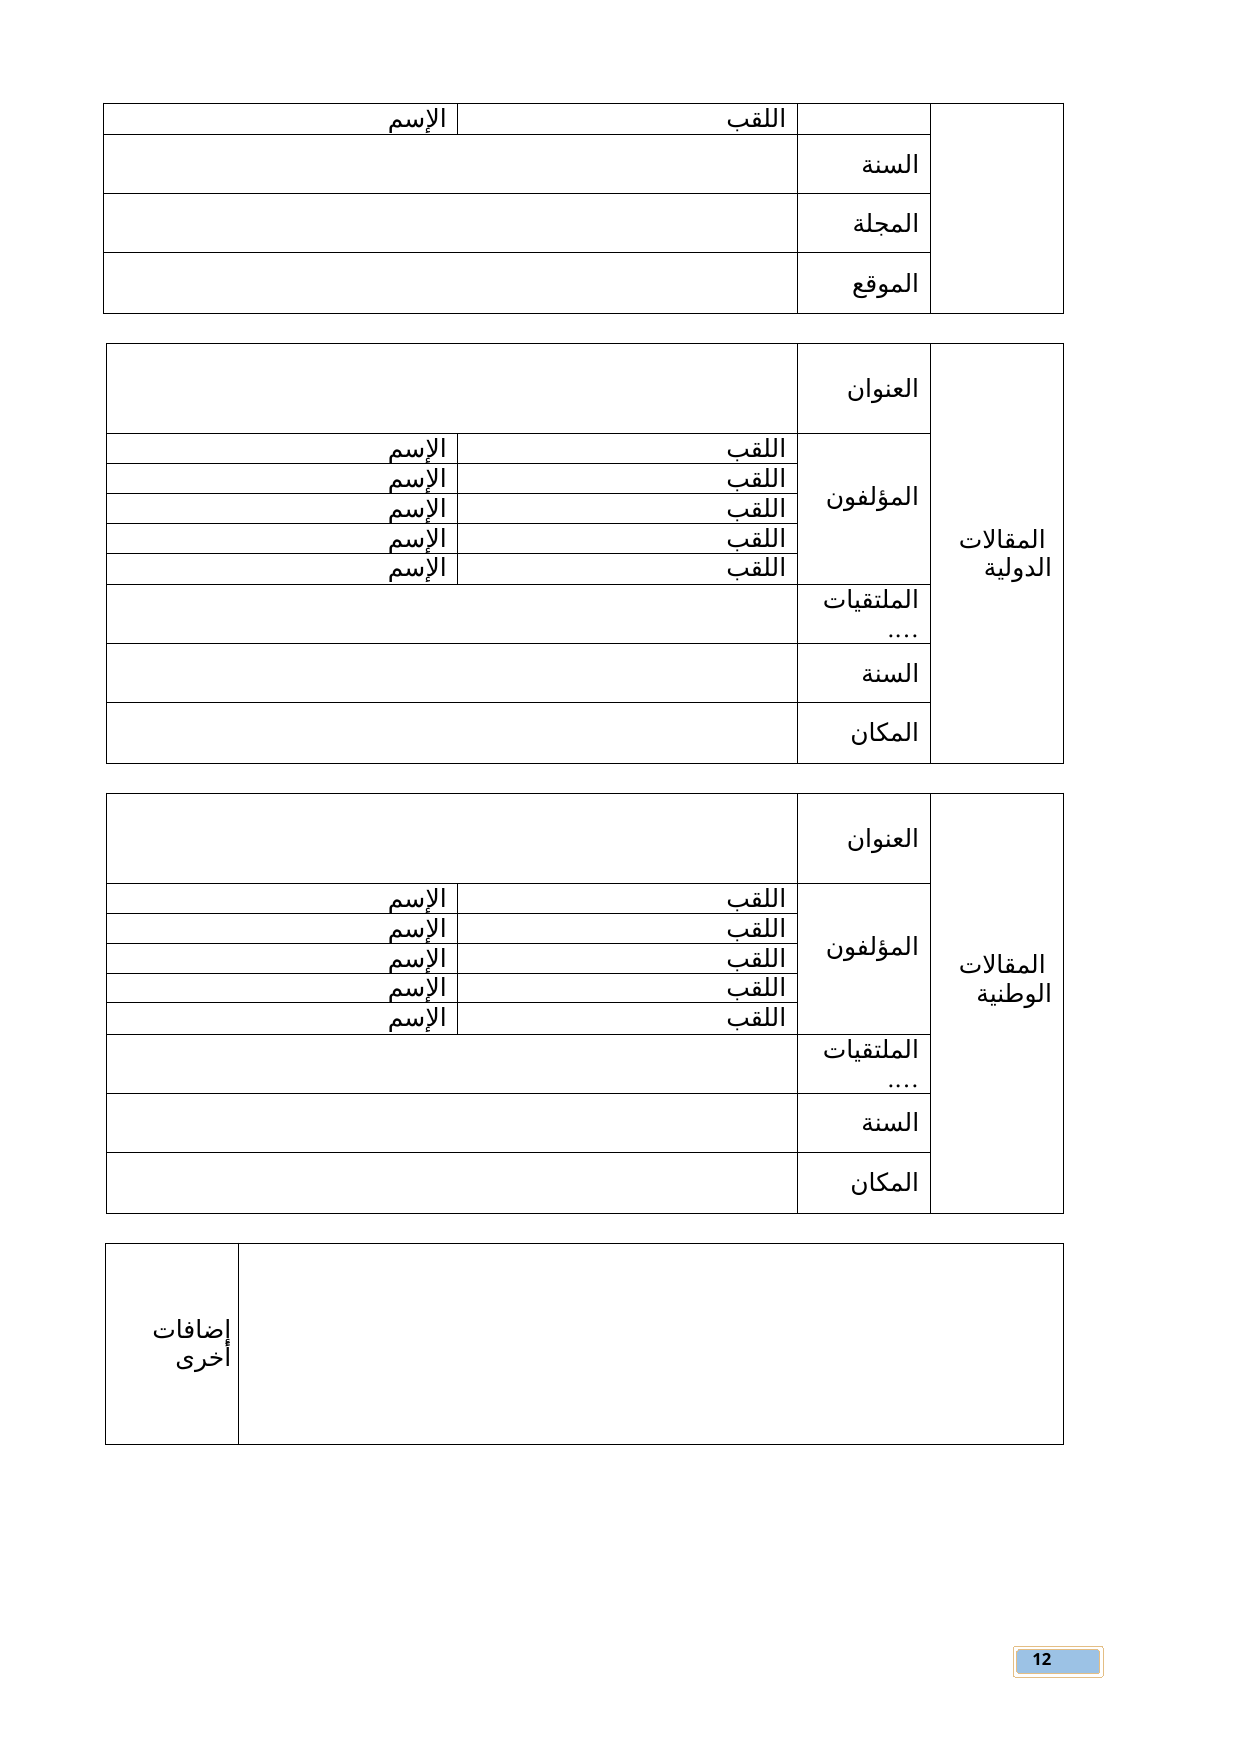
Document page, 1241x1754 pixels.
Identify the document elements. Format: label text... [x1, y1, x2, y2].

table_cell الإسم [107, 1003, 457, 1033]
table_cell اللقب [458, 104, 797, 134]
table_header [107, 794, 797, 883]
table_cell اللقب [458, 974, 797, 1002]
table_cell [104, 253, 797, 313]
table_cell الإسم [104, 104, 457, 134]
table_cell [107, 703, 797, 763]
table_cell الإسم [107, 524, 457, 552]
table_cell الإسم [107, 434, 457, 463]
table_cell [104, 135, 797, 193]
table_cell السنة [798, 135, 930, 193]
table_cell الإسم [107, 974, 457, 1002]
table_cell السنة [798, 1094, 930, 1152]
table_cell السنة [798, 644, 930, 702]
table_cell [107, 644, 797, 702]
table_cell الملتقيات…. [798, 1035, 930, 1093]
table_cell [107, 585, 797, 643]
table_cell [107, 1094, 797, 1152]
table_cell الإسم [107, 884, 457, 913]
table_cell [104, 194, 797, 252]
table_cell الموقع [798, 253, 930, 313]
table_cell الإسم [107, 494, 457, 523]
table_cell [107, 1153, 797, 1213]
table_cell الإسم [107, 914, 457, 943]
table_header إضافات أخرى [106, 1244, 238, 1444]
table_header المقالات الوطنية [931, 794, 1063, 1213]
table_cell اللقب [458, 524, 797, 552]
table_header العنوان [798, 344, 930, 433]
table_cell المؤلفون [798, 884, 930, 1033]
table_cell اللقب [458, 554, 797, 584]
table_cell المكان [798, 1153, 930, 1213]
table_cell اللقب [458, 434, 797, 463]
table_header [107, 344, 797, 433]
table_cell المكان [798, 703, 930, 763]
table_header المقالات الدولية [931, 344, 1063, 763]
table_cell الإسم [107, 554, 457, 584]
table_header العنوان [798, 794, 930, 883]
table_cell المجلة [798, 194, 930, 252]
table_cell [107, 1035, 797, 1093]
table_cell اللقب [458, 494, 797, 523]
table_cell الإسم [107, 464, 457, 493]
table_cell الإسم [107, 944, 457, 972]
table_cell اللقب [458, 914, 797, 943]
table_header [239, 1244, 1063, 1444]
table_cell اللقب [458, 944, 797, 972]
table_cell اللقب [458, 884, 797, 913]
table_cell اللقب [458, 1003, 797, 1033]
table_cell الملتقيات…. [798, 585, 930, 643]
table_cell المؤلفون [798, 434, 930, 584]
table_cell اللقب [458, 464, 797, 493]
